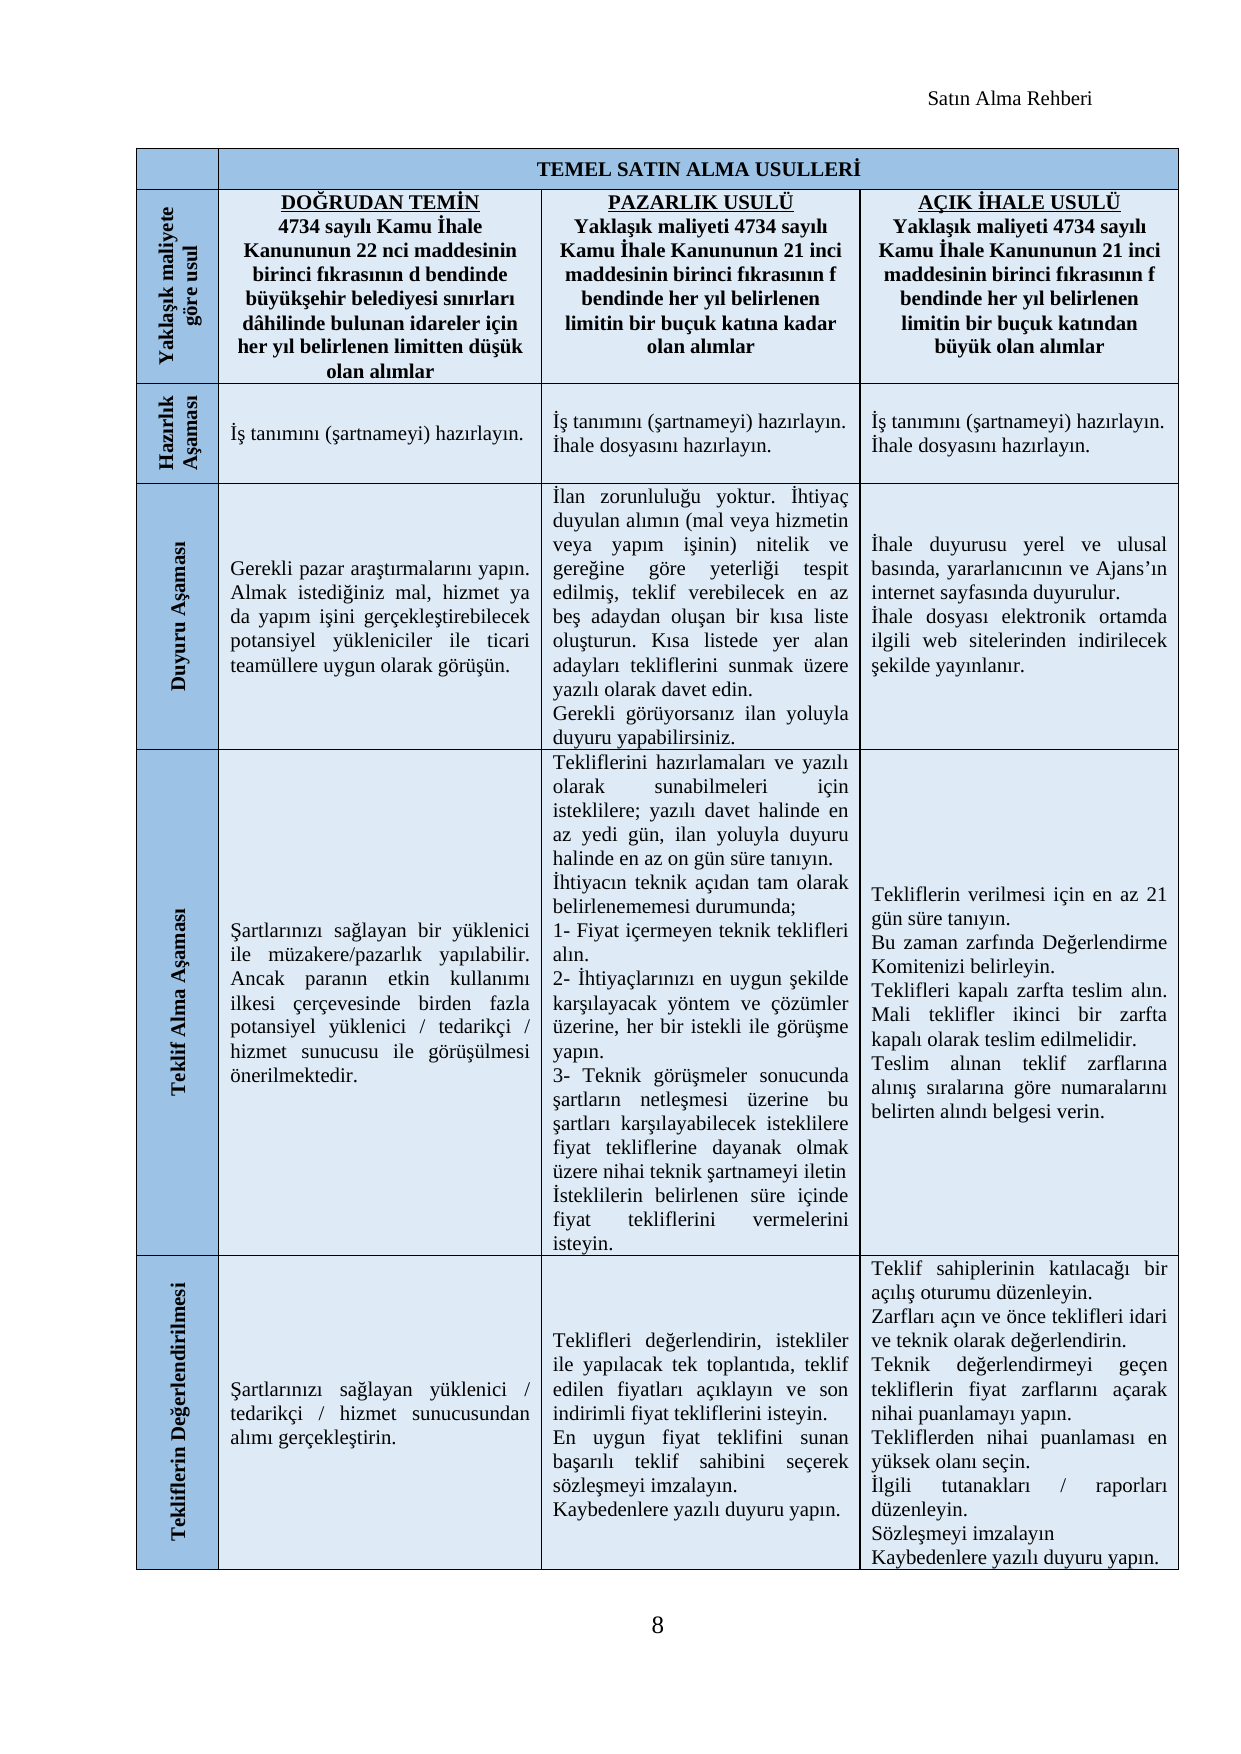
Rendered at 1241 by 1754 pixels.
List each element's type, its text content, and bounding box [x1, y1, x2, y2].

table_cell İş tanımını (şartnameyi) hazırlayın. [219, 384, 541, 483]
table_cell Tekliflerini hazırlamaları ve yazılı olarak sunabilmeleri için isteklilere; yazılı davet halinde en az yedi gün, ilan yoluyla duyuru halinde en az on gün süre tanıyın. İhtiyacın teknik açıdan tam olarak belirlenememesi durumunda; 1- Fiyat içermeyen teknik teklifleri alın. 2- İhtiyaçlarınızı en uygun şekilde karşılayacak yöntem ve çözümler üzerine, her bir istekli ile görüşme yapın. 3- Teknik görüşmeler sonucunda şartların netleşmesi üzerine bu şartları karşılayabilecek isteklilere fiyat tekliflerine dayanak olmak üzere nihai teknik şartnameyi iletin İsteklilerin belirlenen süre içinde fiyat tekliflerini vermelerini isteyin. [542, 750, 859, 1255]
table_cell Duyuru Aşaması [137, 484, 218, 749]
table_header [137, 149, 218, 189]
table_cell Tekliflerin Değerlendirilmesi [137, 1256, 218, 1569]
table_cell Şartlarınızı sağlayan yüklenici / tedarikçi / hizmet sunucusundan alımı gerçekleştirin. [219, 1256, 541, 1569]
table_cell Teklifleri değerlendirin, istekliler ile yapılacak tek toplantıda, teklif edilen fiyatları açıklayın ve son indirimli fiyat tekliflerini isteyin. En uygun fiyat teklifini sunan başarılı teklif sahibini seçerek sözleşmeyi imzalayın. Kaybedenlere yazılı duyuru yapın. [542, 1256, 859, 1569]
table_cell Şartlarınızı sağlayan bir yüklenici ile müzakere/pazarlık yapılabilir. Ancak paranın etkin kullanımı ilkesi çerçevesinde birden fazla potansiyel yüklenici / tedarikçi / hizmet sunucusu ile görüşülmesi önerilmektedir. [219, 750, 541, 1255]
table_cell Tekliflerin verilmesi için en az 21 gün süre tanıyın. Bu zaman zarfında Değerlendirme Komitenizi belirleyin. Teklifleri kapalı zarfta teslim alın. Mali teklifler ikinci bir zarfta kapalı olarak teslim edilmelidir. Teslim alınan teklif zarflarına alınış sıralarına göre numaralarını belirten alındı belgesi verin. [861, 750, 1178, 1255]
table_cell Teklif Alma Aşaması [137, 750, 218, 1255]
table_header TEMEL SATIN ALMA USULLERİ [219, 149, 1178, 189]
table_cell Teklif sahiplerinin katılacağı bir açılış oturumu düzenleyin. Zarfları açın ve önce teklifleri idari ve teknik olarak değerlendirin. Teknik değerlendirmeyi geçen tekliflerin fiyat zarflarını açarak nihai puanlamayı yapın. Tekliflerden nihai puanlaması en yüksek olanı seçin. İlgili tutanakları / raporları düzenleyin. Sözleşmeyi imzalayın Kaybedenlere yazılı duyuru yapın. [861, 1256, 1178, 1569]
table_cell İlan zorunluluğu yoktur. İhtiyaç duyulan alımın (mal veya hizmetin veya yapım işinin) nitelik ve gereğine göre yeterliği tespit edilmiş, teklif verebilecek en az beş adaydan oluşan bir kısa liste oluşturun. Kısa listede yer alan adayları tekliflerini sunmak üzere yazılı olarak davet edin. Gerekli görüyorsanız ilan yoluyla duyuru yapabilirsiniz. [542, 484, 859, 749]
table_cell PAZARLIK USULÜ Yaklaşık maliyeti 4734 sayılı Kamu İhale Kanununun 21 inci maddesinin birinci fıkrasının f bendinde her yıl belirlenen limitin bir buçuk katına kadar olan alımlar [542, 190, 859, 383]
table_cell DOĞRUDAN TEMİN 4734 sayılı Kamu İhale Kanununun 22 nci maddesinin birinci fıkrasının d bendinde büyükşehir belediyesi sınırları dâhilinde bulunan idareler için her yıl belirlenen limitten düşük olan alımlar [219, 190, 541, 383]
table_cell İhale duyurusu yerel ve ulusal basında, yararlanıcının ve Ajans’ın internet sayfasında duyurulur. İhale dosyası elektronik ortamda ilgili web sitelerinden indirilecek şekilde yayınlanır. [861, 484, 1178, 749]
table_cell Yaklaşık maliyete göre usul [137, 190, 218, 383]
table_cell İş tanımını (şartnameyi) hazırlayın. İhale dosyasını hazırlayın. [542, 384, 859, 483]
table_cell Gerekli pazar araştırmalarını yapın. Almak istediğiniz mal, hizmet ya da yapım işini gerçekleştirebilecek potansiyel yükleniciler ile ticari teamüllere uygun olarak görüşün. [219, 484, 541, 749]
table_cell AÇIK İHALE USULÜ Yaklaşık maliyeti 4734 sayılı Kamu İhale Kanununun 21 inci maddesinin birinci fıkrasının f bendinde her yıl belirlenen limitin bir buçuk katından büyük olan alımlar [861, 190, 1178, 383]
table_cell Hazırlık Aşaması [137, 384, 218, 483]
table_cell İş tanımını (şartnameyi) hazırlayın. İhale dosyasını hazırlayın. [861, 384, 1178, 483]
